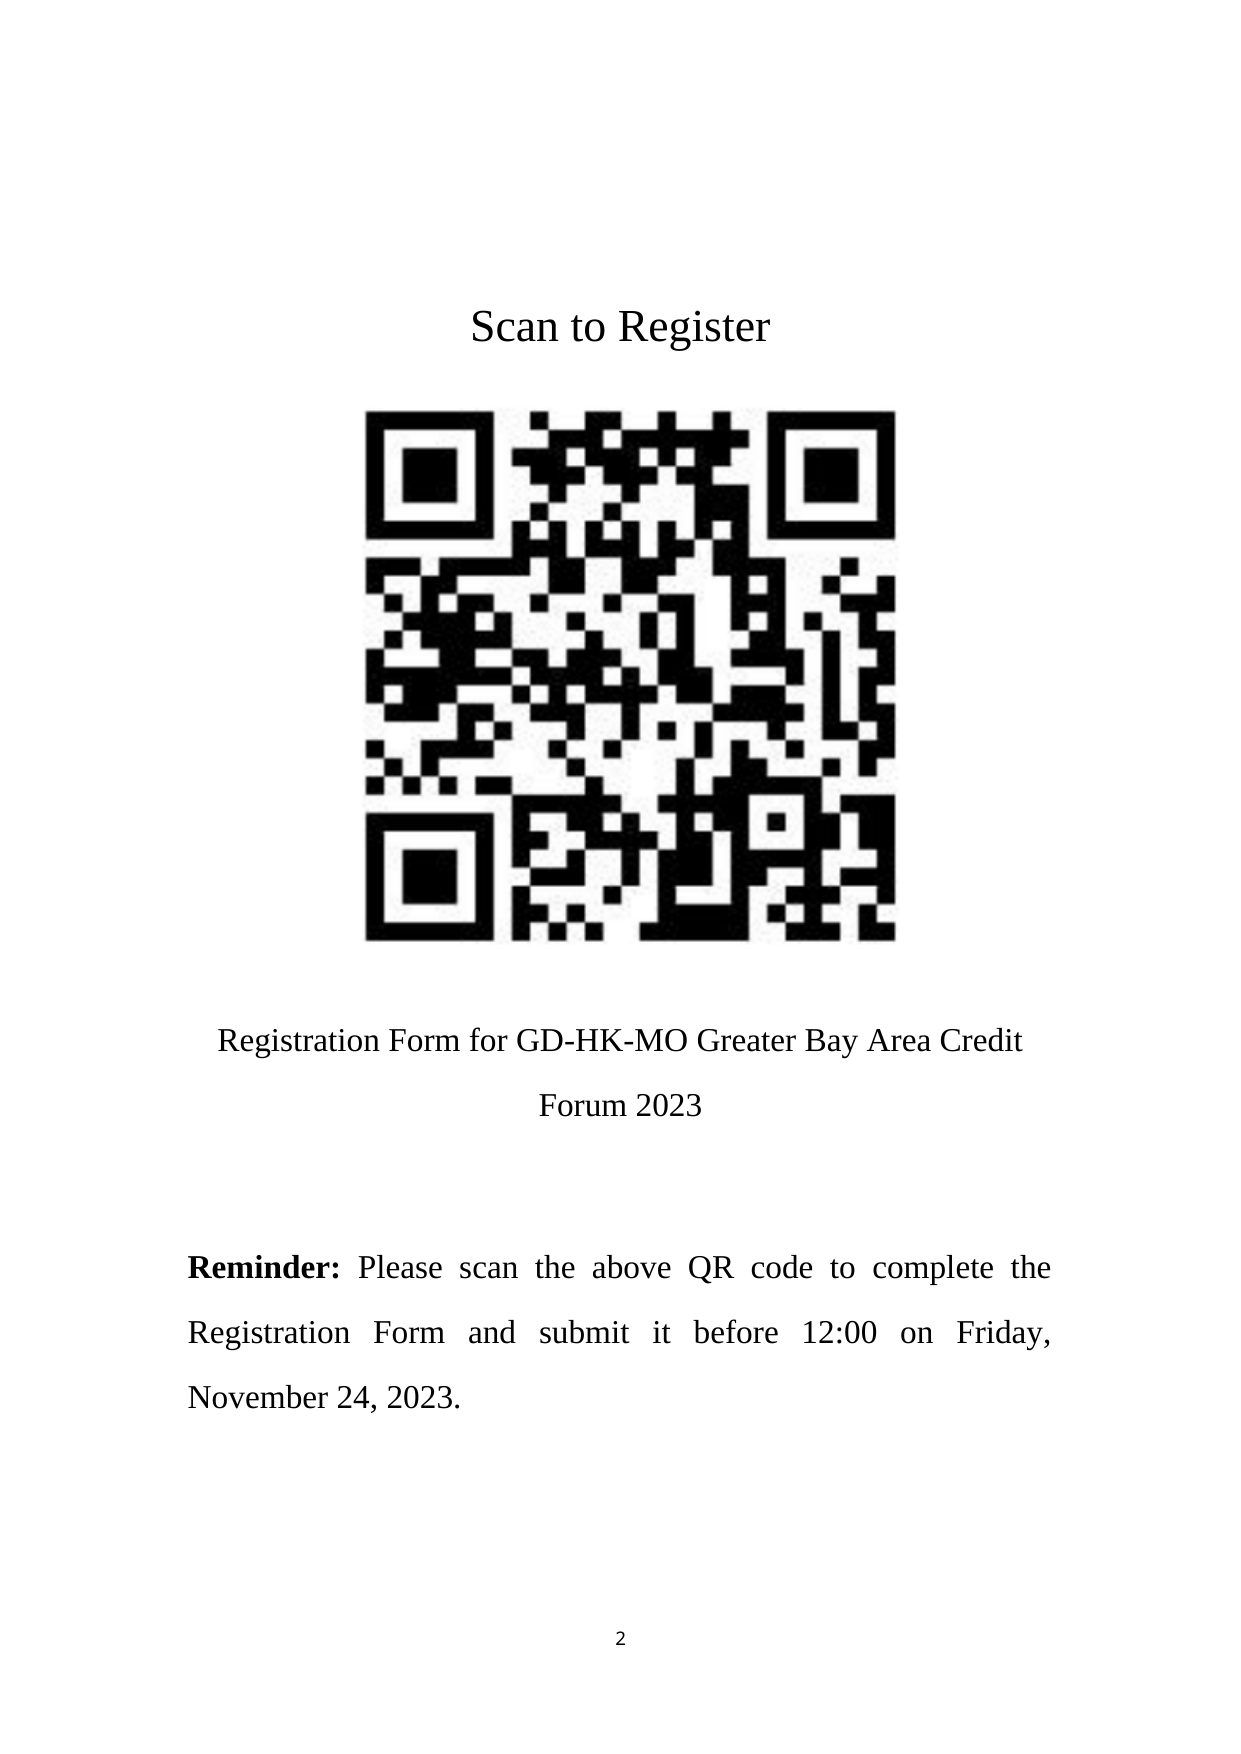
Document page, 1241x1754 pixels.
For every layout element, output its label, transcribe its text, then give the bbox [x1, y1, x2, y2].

text Registration Form for GD-HK-MO Greater Bay Area Credit Forum 2023 [187, 1007, 1053, 1137]
text Scan to Register [187, 292, 1053, 357]
picture [301, 357, 939, 981]
text Reminder: Please scan the above QR code to complete the Registration Form and submit it before 12:00 on Friday, November 24, 2023. [187, 1234, 1053, 1429]
